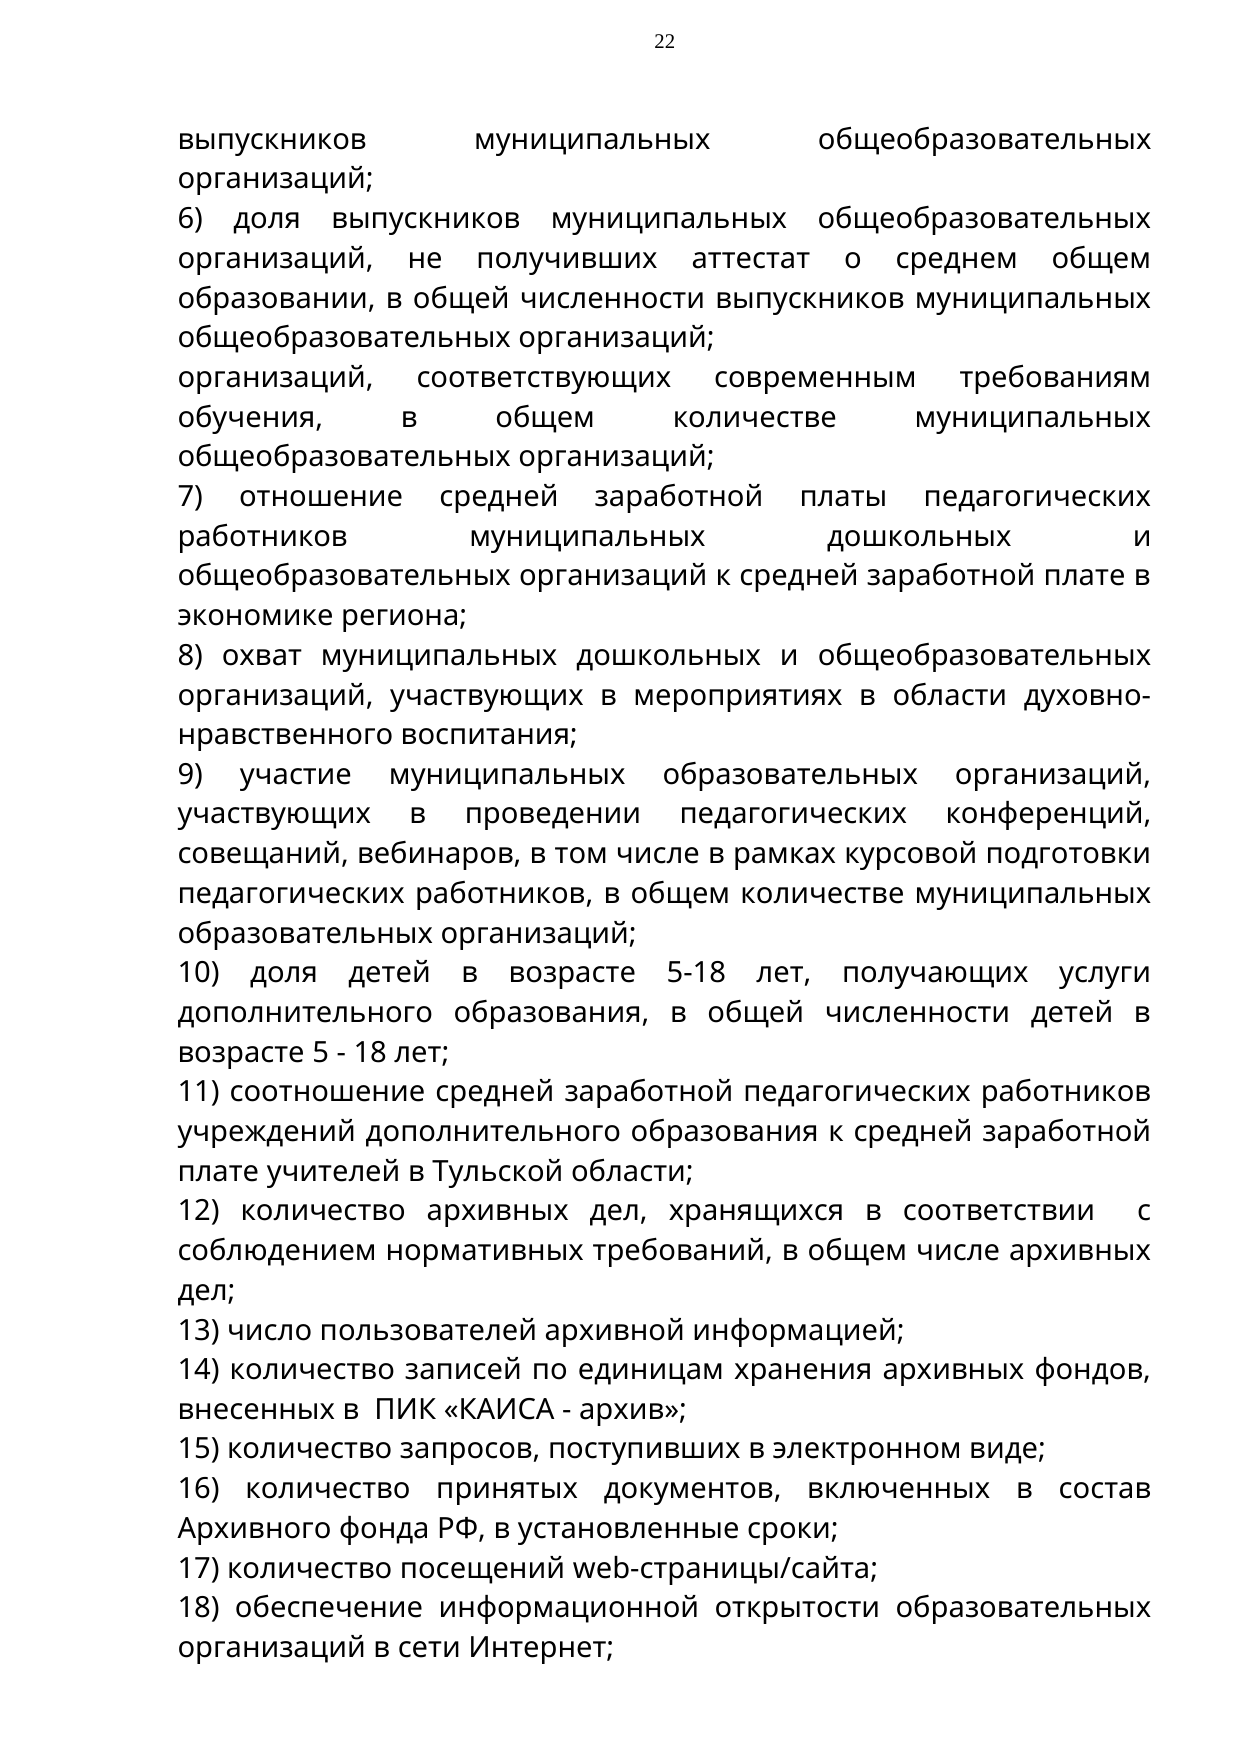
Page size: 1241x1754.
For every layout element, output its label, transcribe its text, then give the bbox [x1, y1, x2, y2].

text 17) количество посещений web-страницы/сайта; [177, 1547, 1152, 1587]
text 7) отношение средней заработной платы педагогических работников муниципальных дошкольных и общеобразовательных организаций к средней заработной плате в экономике региона; [177, 475, 1152, 634]
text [177, 118, 1152, 197]
text организаций, соответствующих современным требованиям обучения, в общем количестве муниципальных общеобразовательных организаций; [177, 356, 1152, 475]
text 13) число пользователей архивной информацией; [177, 1309, 1152, 1348]
text 6) доля выпускников муниципальных общеобразовательных организаций, не получивших аттестат о среднем общем образовании, в общей численности выпускников муниципальных общеобразовательных организаций; [177, 197, 1152, 356]
text 8) охват муниципальных дошкольных и общеобразовательных организаций, участвующих в мероприятиях в области духовно-нравственного воспитания; [177, 634, 1152, 753]
text 9) участие муниципальных образовательных организаций, участвующих в проведении педагогических конференций, совещаний, вебинаров, в том числе в рамках курсовой подготовки педагогических работников, в общем количестве муниципальных образовательных организаций; [177, 753, 1152, 952]
text 14) количество записей по единицам хранения архивных фондов, внесенных в ПИК «КАИСА - архив»; [177, 1348, 1152, 1428]
text 10) доля детей в возрасте 5-18 лет, получающих услуги дополнительного образования, в общей численности детей в возрасте 5 - 18 лет; [177, 952, 1152, 1071]
text 16) количество принятых документов, включенных в состав Архивного фонда РФ, в установленные сроки; [177, 1467, 1152, 1547]
text 15) количество запросов, поступивших в электронном виде; [177, 1428, 1152, 1467]
text 18) обеспечение информационной открытости образовательных организаций в сети Интернет; [177, 1587, 1152, 1666]
text 12) количество архивных дел, хранящихся в соответствии с соблюдением нормативных требований, в общем числе архивных дел; [177, 1190, 1152, 1309]
text 11) соотношение средней заработной педагогических работников учреждений дополнительного образования к средней заработной плате учителей в Тульской области; [177, 1071, 1152, 1190]
